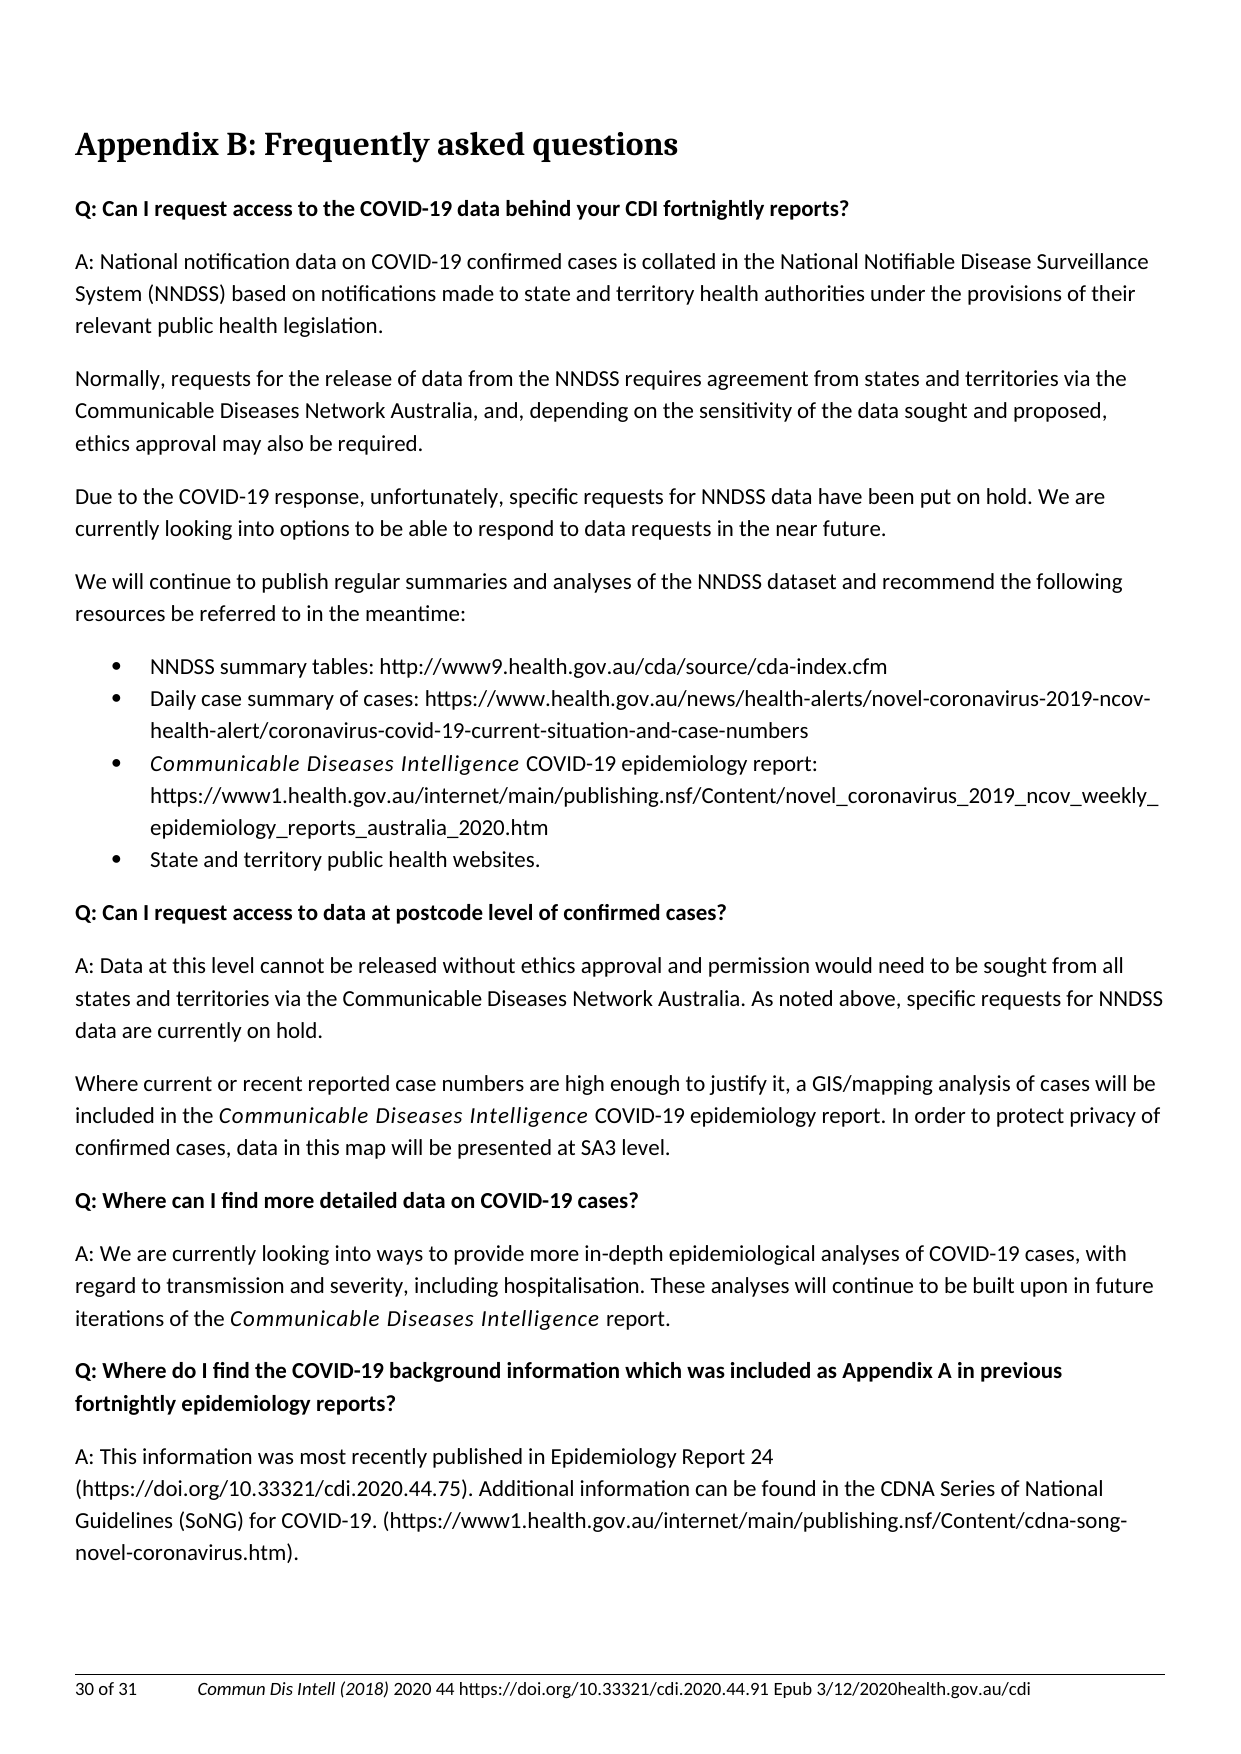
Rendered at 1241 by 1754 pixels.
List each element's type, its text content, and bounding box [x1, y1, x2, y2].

text A: National notification data on COVID-19 confirmed cases is collated in the National Notifiable Disease Surveillance System (NNDSS) based on notifications made to state and territory health authorities under the provisions of their relevant public health legislation. [75, 247, 1165, 339]
text A: We are currently looking into ways to provide more in-depth epidemiological analyses of COVID-19 cases, with regard to transmission and severity, including hospitalisation. These analyses will continue to be built upon in future iterations of the Communicable Diseases Intelligence report. [75, 1239, 1165, 1332]
text Where current or recent reported case numbers are high enough to justify it, a GIS/mapping analysis of cases will be included in the Communicable Diseases Intelligence COVID-19 epidemiology report. In order to protect privacy of confirmed cases, data in this map will be presented at SA3 level. [75, 1069, 1165, 1161]
text Q: Can I request access to data at postcode level of confirmed cases? [75, 898, 1165, 926]
text Due to the COVID-19 response, unfortunately, specific requests for NNDSS data have been put on hold. We are currently looking into options to be able to respond to data requests in the near future. [75, 482, 1165, 542]
text A: This information was most recently published in Epidemiology Report 24 (https://doi.org/10.33321/cdi.2020.44.75). Additional information can be found in the CDNA Series of National Guidelines (SoNG) for COVID-19. (https://www1.health.gov.au/internet/main/publishing.nsf/Content/cdna-song-novel-coronavirus.htm). [75, 1442, 1165, 1566]
text Q: Where can I find more detailed data on COVID-19 cases? [75, 1186, 1165, 1214]
list State and territory public health websites. [112, 845, 1165, 873]
text We will continue to publish regular summaries and analyses of the NNDSS dataset and recommend the following resources be referred to in the meantime: [75, 567, 1165, 627]
text Q: Where do I find the COVID-19 background information which was included as Appendix A in previous fortnightly epidemiology reports? [75, 1357, 1165, 1417]
list NNDSS summary tables: http://www9.health.gov.au/cda/source/cda-index.cfm [112, 652, 1165, 680]
subtitle Appendix B: Frequently asked questions [75, 125, 1165, 163]
text Normally, requests for the release of data from the NNDSS requires agreement from states and territories via the Communicable Diseases Network Australia, and, depending on the sensitivity of the data sought and proposed, ethics approval may also be required. [75, 364, 1165, 457]
text Q: Can I request access to the COVID-19 data behind your CDI fortnightly reports? [75, 194, 1165, 222]
text A: Data at this level cannot be released without ethics approval and permission would need to be sought from all states and territories via the Communicable Diseases Network Australia. As noted above, specific requests for NNDSS data are currently on hold. [75, 951, 1165, 1044]
list Daily case summary of cases: https://www.health.gov.au/news/health-alerts/novel-coronavirus-2019-ncov-health-alert/coronavirus-covid-19-current-situation-and-case-numbers [112, 684, 1165, 745]
list Communicable Diseases Intelligence COVID-19 epidemiology report: https://www1.health.gov.au/internet/main/publishing.nsf/Content/novel_coronavirus_2019_ncov_weekly_epidemiology_reports_australia_2020.htm [112, 749, 1165, 841]
